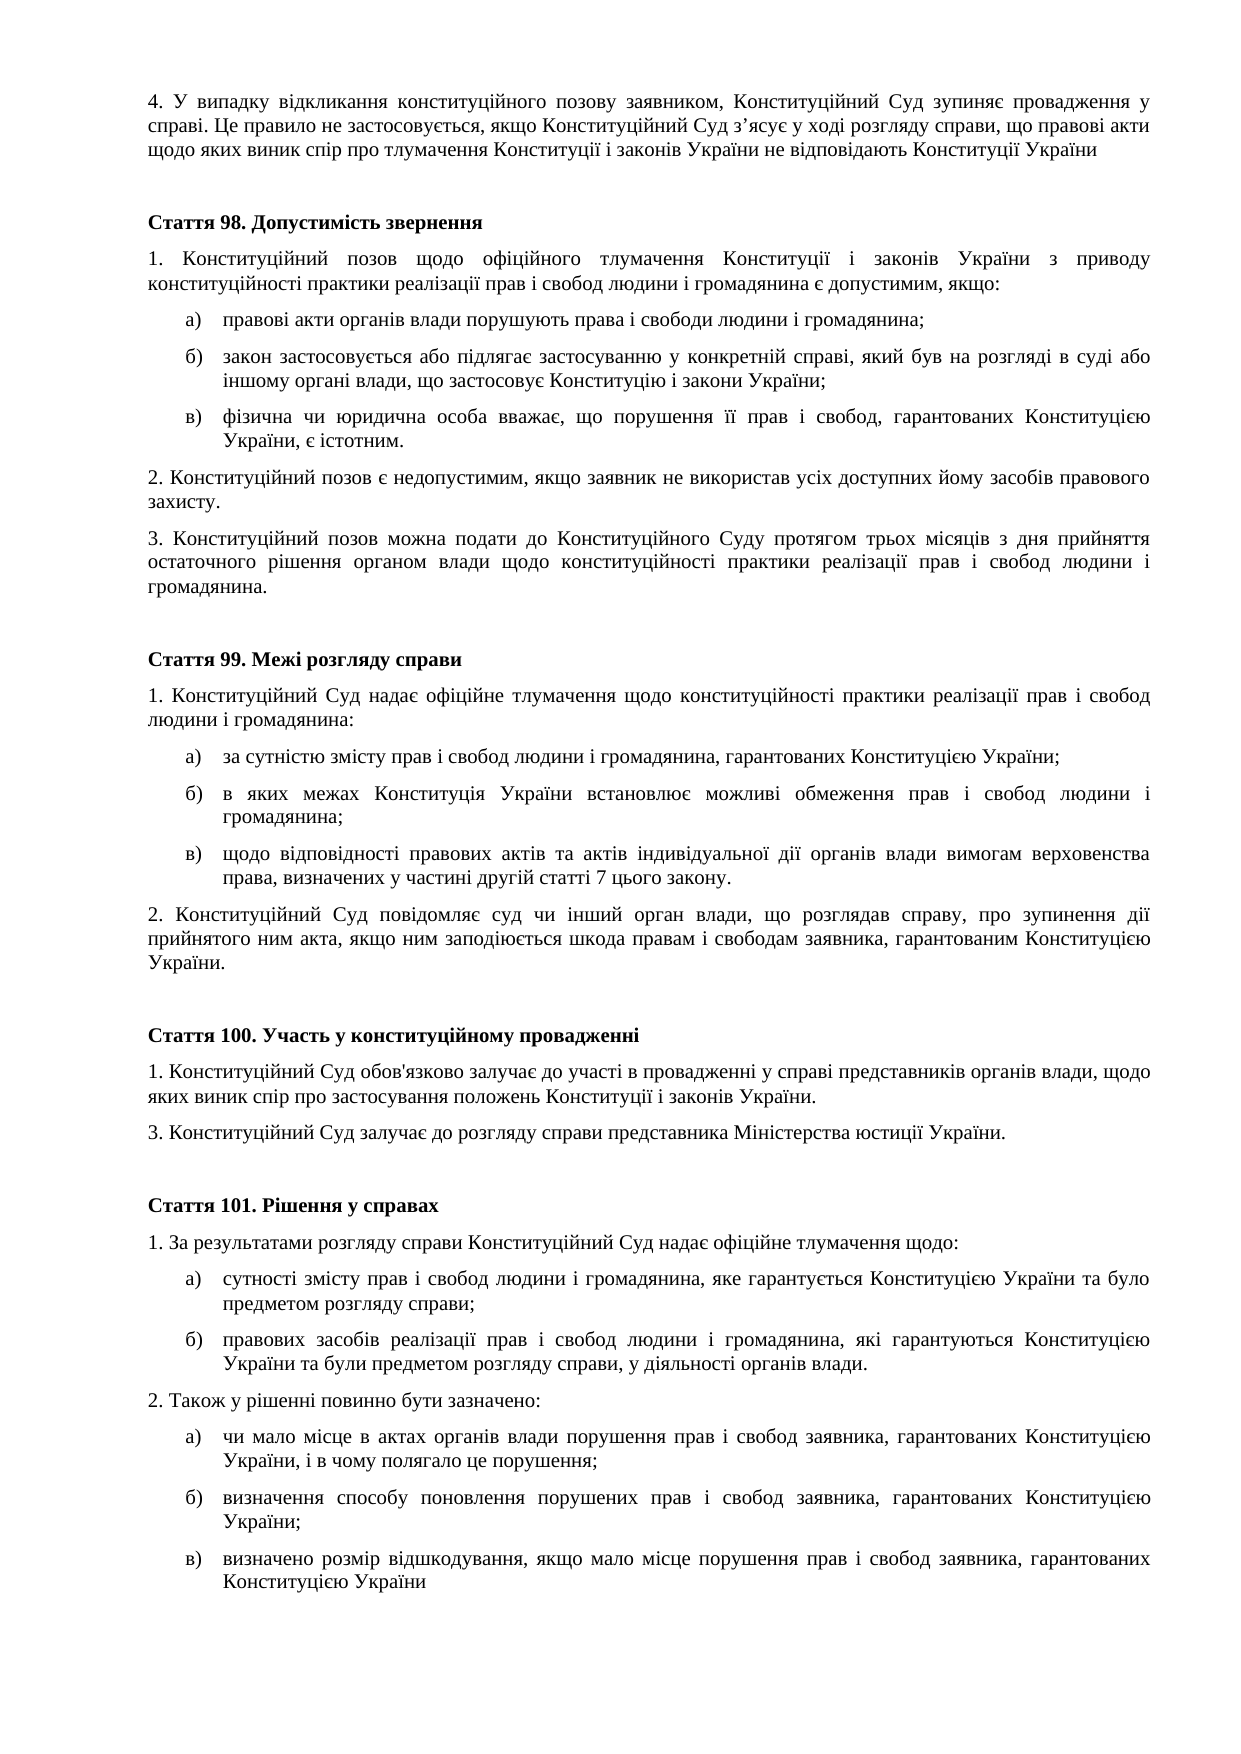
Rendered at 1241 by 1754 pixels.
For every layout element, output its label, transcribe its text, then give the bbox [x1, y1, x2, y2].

list фізична чи юридична особа вважає, що порушення її прав і свобод, гарантованих Конституцією України, є істотним. [185, 404, 1152, 452]
list визначено розмір відшкодування, якщо мало місце порушення прав і свобод заявника, гарантованих Конституцією України [185, 1545, 1152, 1593]
text 1. Конституційний позов щодо офіційного тлумачення Конституції і законів України з приводу конституційності практики реалізації прав і свобод людини і громадянина є допустимим, якщо: [148, 246, 1152, 294]
list за сутністю змісту прав і свобод людини і громадянина, гарантованих Конституцією України; [185, 744, 1152, 768]
list щодо відповідності правових актів та актів індивідуальної дії органів влади вимогам верховенства права, визначених у частині другій статті 7 цього закону. [185, 841, 1152, 889]
text 3. Конституційний позов можна подати до Конституційного Суду протягом трьох місяців з дня прийняття остаточного рішення органом влади щодо конституційності практики реалізації прав і свобод людини і громадянина. [148, 525, 1152, 598]
text Стаття 100. Участь у конституційному провадженні [148, 1023, 1152, 1047]
text 3. Конституційний Суд залучає до розгляду справи представника Міністерства юстиції України. [148, 1120, 1152, 1144]
text Стаття 99. Межі розгляду справи [148, 647, 1152, 671]
text Стаття 98. Допустимість звернення [148, 210, 1152, 234]
list визначення способу поновлення порушених прав і свобод заявника, гарантованих Конституцією України; [185, 1485, 1152, 1533]
text 1. Конституційний Суд надає офіційне тлумачення щодо конституційності практики реалізації прав і свобод людини і громадянина: [148, 683, 1152, 731]
text 2. Конституційний позов є недопустимим, якщо заявник не використав усіх доступних йому засобів правового захисту. [148, 465, 1152, 513]
list правові акти органів влади порушують права і свободи людини і громадянина; [185, 307, 1152, 331]
text 2. Конституційний Суд повідомляє суд чи інший орган влади, що розглядав справу, про зупинення дії прийнятого ним акта, якщо ним заподіюється шкода правам і свободам заявника, гарантованим Конституцією України. [148, 902, 1152, 974]
text 1. За результатами розгляду справи Конституційний Суд надає офіційне тлумачення щодо: [148, 1230, 1152, 1254]
list в яких межах Конституція України встановлює можливі обмеження прав і свобод людини і громадянина; [185, 780, 1152, 828]
text 2. Також у рішенні повинно бути зазначено: [148, 1388, 1152, 1412]
list чи мало місце в актах органів влади порушення прав і свобод заявника, гарантованих Конституцією України, і в чому полягало це порушення; [185, 1424, 1152, 1472]
text 1. Конституційний Суд обов'язково залучає до участі в провадженні у справі представників органів влади, щодо яких виник спір про застосування положень Конституції і законів України. [148, 1059, 1152, 1108]
text 4. У випадку відкликання конституційного позову заявником, Конституційний Суд зупиняє провадження у справі. Це правило не застосовується, якщо Конституційний Суд з’ясує у ході розгляду справи, що правові акти щодо яких виник спір про тлумачення Конституції і законів України не відповідають Конституції України [148, 88, 1152, 161]
list сутності змісту прав і свобод людини і громадянина, яке гарантується Конституцією України та було предметом розгляду справи; [185, 1266, 1152, 1314]
text Стаття 101. Рішення у справах [148, 1193, 1152, 1217]
list закон застосовується або підлягає застосуванню у конкретній справі, який був на розгляді в суді або іншому органі влади, що застосовує Конституцію і закони України; [185, 343, 1152, 392]
list правових засобів реалізації прав і свобод людини і громадянина, які гарантуються Конституцією України та були предметом розгляду справи, у діяльності органів влади. [185, 1327, 1152, 1375]
